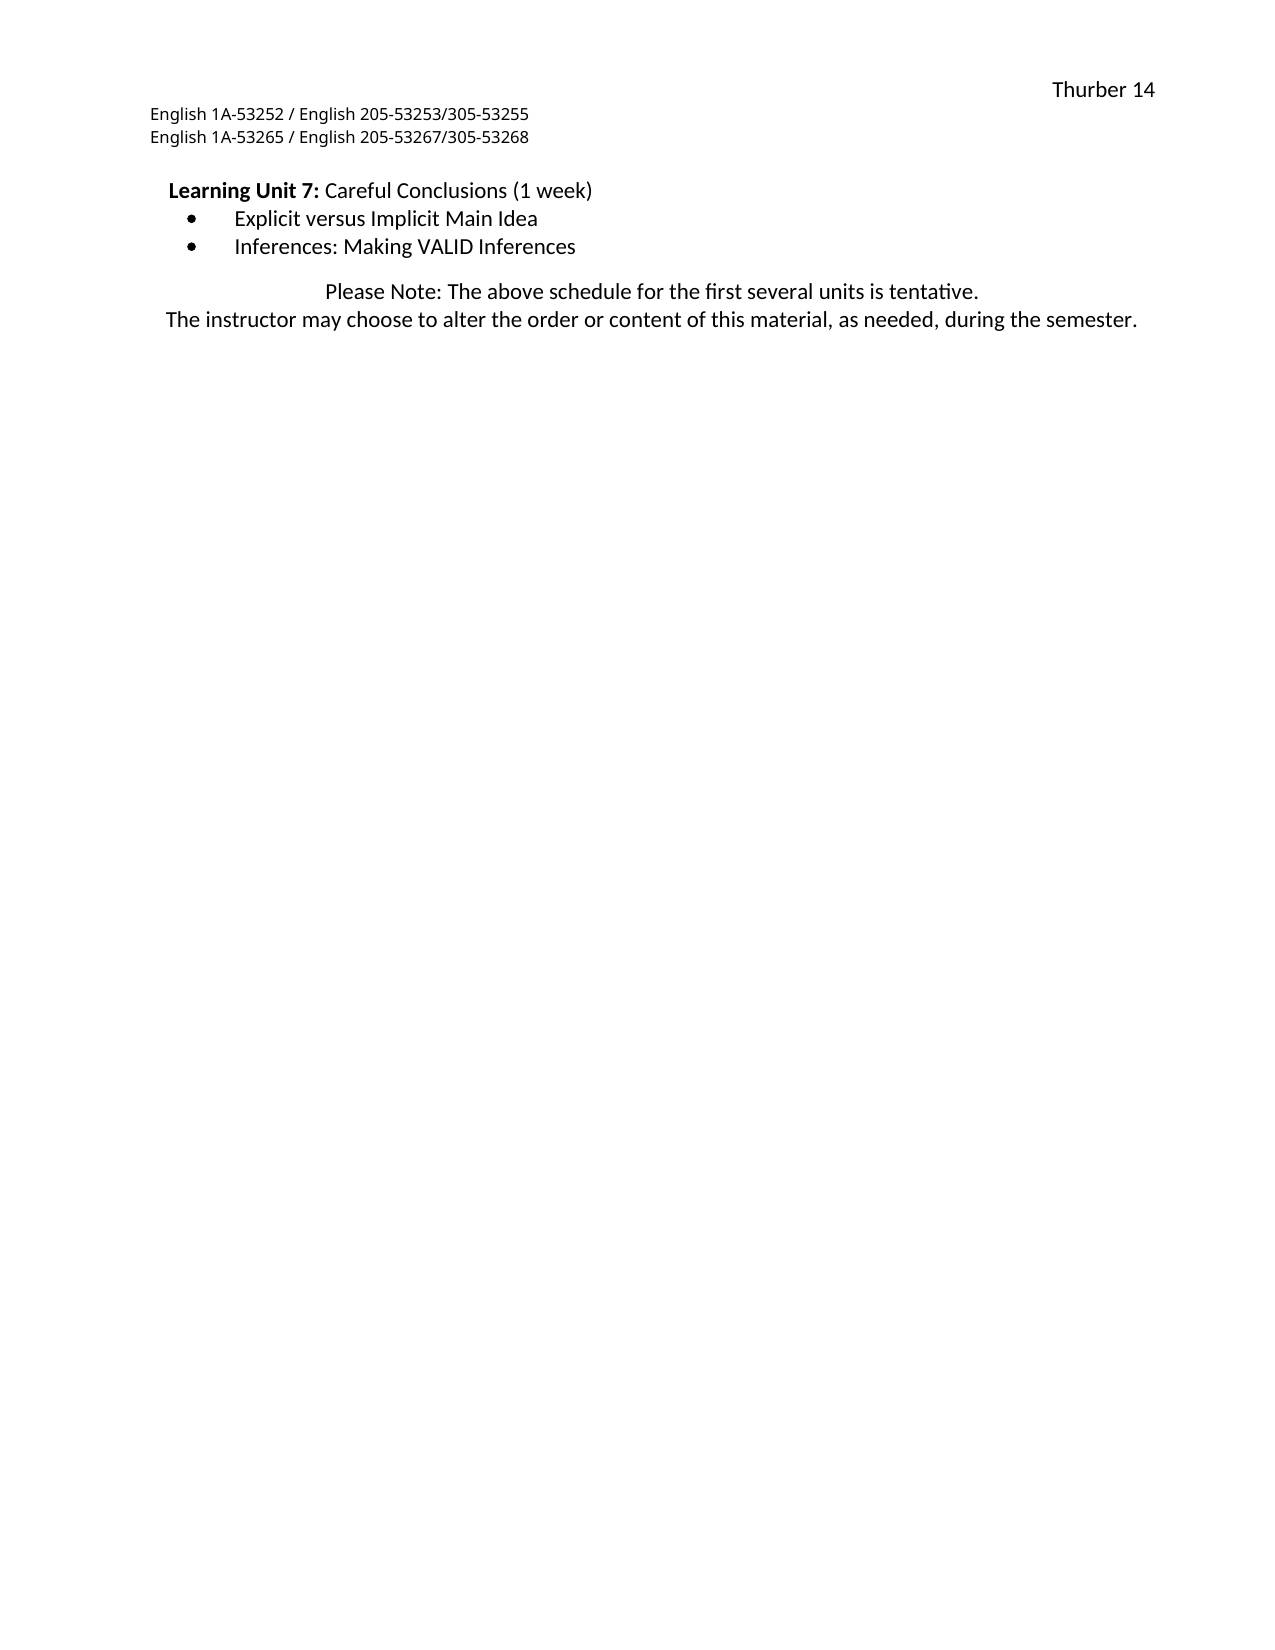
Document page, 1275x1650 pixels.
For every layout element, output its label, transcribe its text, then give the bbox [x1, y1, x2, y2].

text The instructor may choose to alter the order or content of this material, as needed, during the semester. [150, 305, 1155, 333]
list Inferences: Making VALID Inferences [187, 232, 1155, 261]
text Learning Unit 7: Careful Conclusions (1 week) [150, 176, 1155, 204]
text Please Note: The above schedule for the first several units is tentative. [150, 277, 1155, 305]
list Explicit versus Implicit Main Idea [187, 204, 1155, 232]
